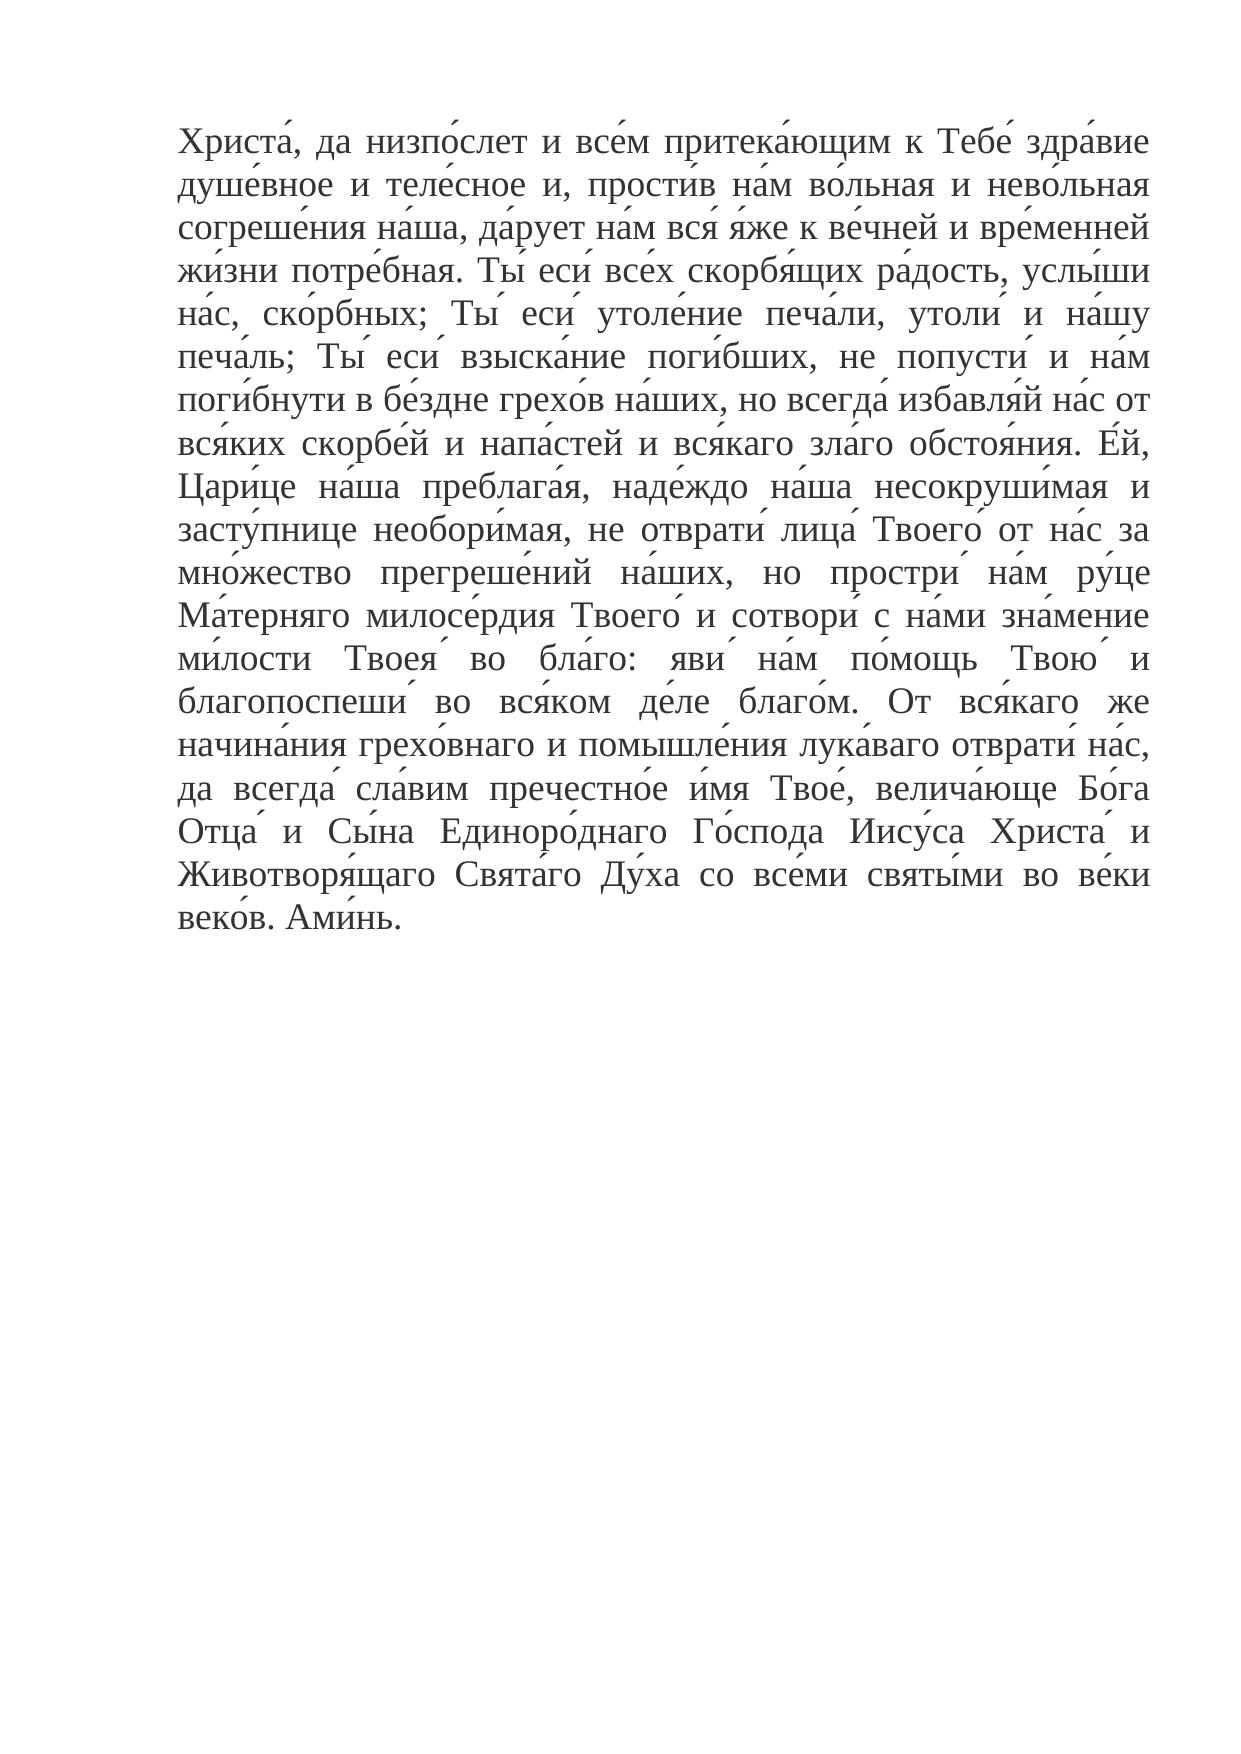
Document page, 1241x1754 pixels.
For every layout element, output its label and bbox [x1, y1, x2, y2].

text [177, 118, 1152, 937]
